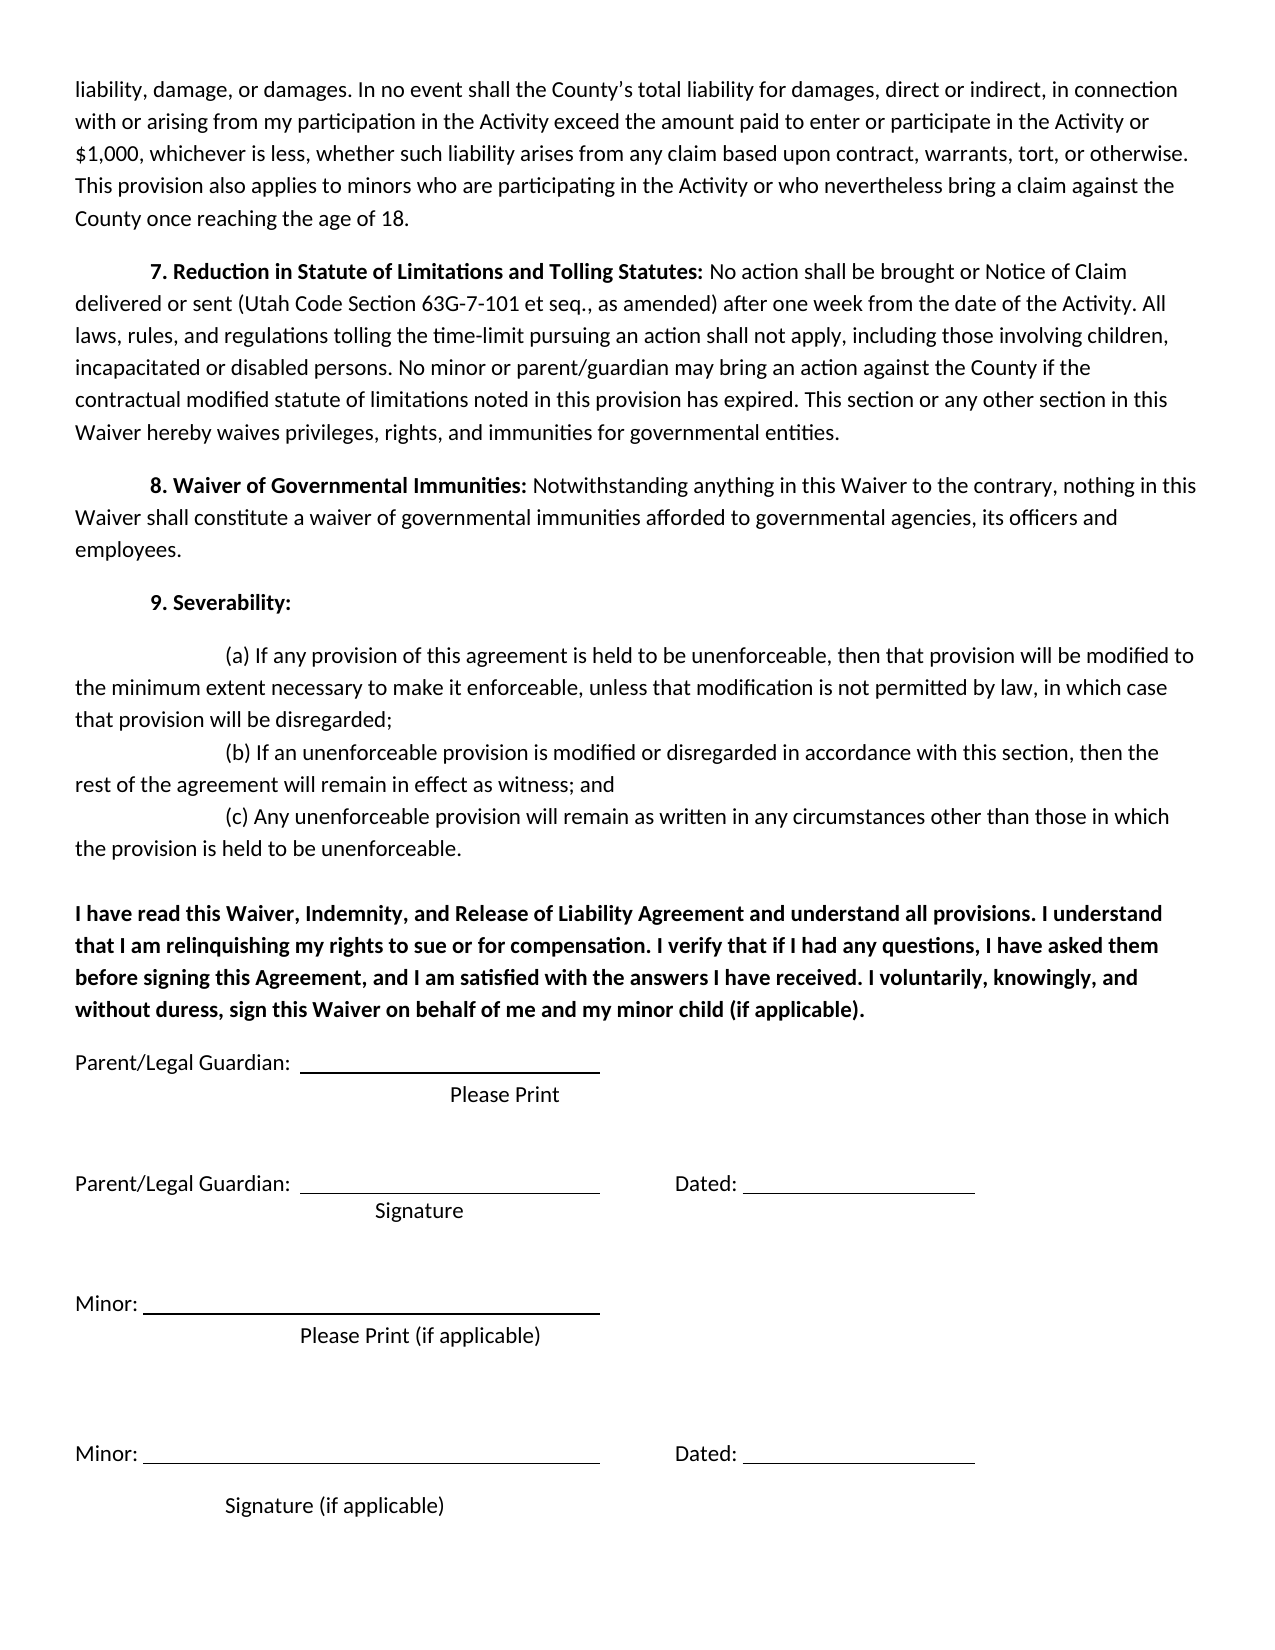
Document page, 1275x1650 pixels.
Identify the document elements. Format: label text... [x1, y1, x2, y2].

text Parent/Legal Guardian: Dated: [75, 1169, 1200, 1197]
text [75, 75, 1200, 232]
text (b) If an unenforceable provision is modified or disregarded in accordance with this section, then the rest of the agreement will remain in effect as witness; and [75, 738, 1200, 798]
text 9. Severability: [75, 588, 1200, 616]
text Parent/Legal Guardian: Please Print [75, 1048, 1200, 1108]
text 7. Reduction in Statute of Limitations and Tolling Statutes: No action shall be brought or Notice of Claim delivered or sent (Utah Code Section 63G-7-101 et seq., as amended) after one week from the date of the Activity. All laws, rules, and regulations tolling the time-limit pursuing an action shall not apply, including those involving children, incapacitated or disabled persons. No minor or parent/guardian may bring an action against the County if the contractual modified statute of limitations noted in this provision has expired. This section or any other section in this Waiver hereby waives privileges, rights, and immunities for governmental entities. [75, 257, 1200, 446]
text I have read this Waiver, Indemnity, and Release of Liability Agreement and understand all provisions. I understand that I am relinquishing my rights to sue or for compensation. I verify that if I had any questions, I have asked them before signing this Agreement, and I am satisfied with the answers I have received. I voluntarily, knowingly, and without duress, sign this Waiver on behalf of me and my minor child (if applicable). [75, 899, 1200, 1023]
text 8. Waiver of Governmental Immunities: Notwithstanding anything in this Waiver to the contrary, nothing in this Waiver shall constitute a waiver of governmental immunities afforded to governmental agencies, its officers and employees. [75, 471, 1200, 563]
text Signature (if applicable) [75, 1492, 1200, 1520]
text Minor: Dated: [75, 1439, 1200, 1467]
text Minor: Please Print (if applicable) [75, 1289, 1200, 1349]
text (a) If any provision of this agreement is held to be unenforceable, then that provision will be modified to the minimum extent necessary to make it enforceable, unless that modification is not permitted by law, in which case that provision will be disregarded; [75, 641, 1200, 733]
text Signature [75, 1197, 1200, 1225]
text (c) Any unenforceable provision will remain as written in any circumstances other than those in which the provision is held to be unenforceable. [75, 802, 1200, 862]
